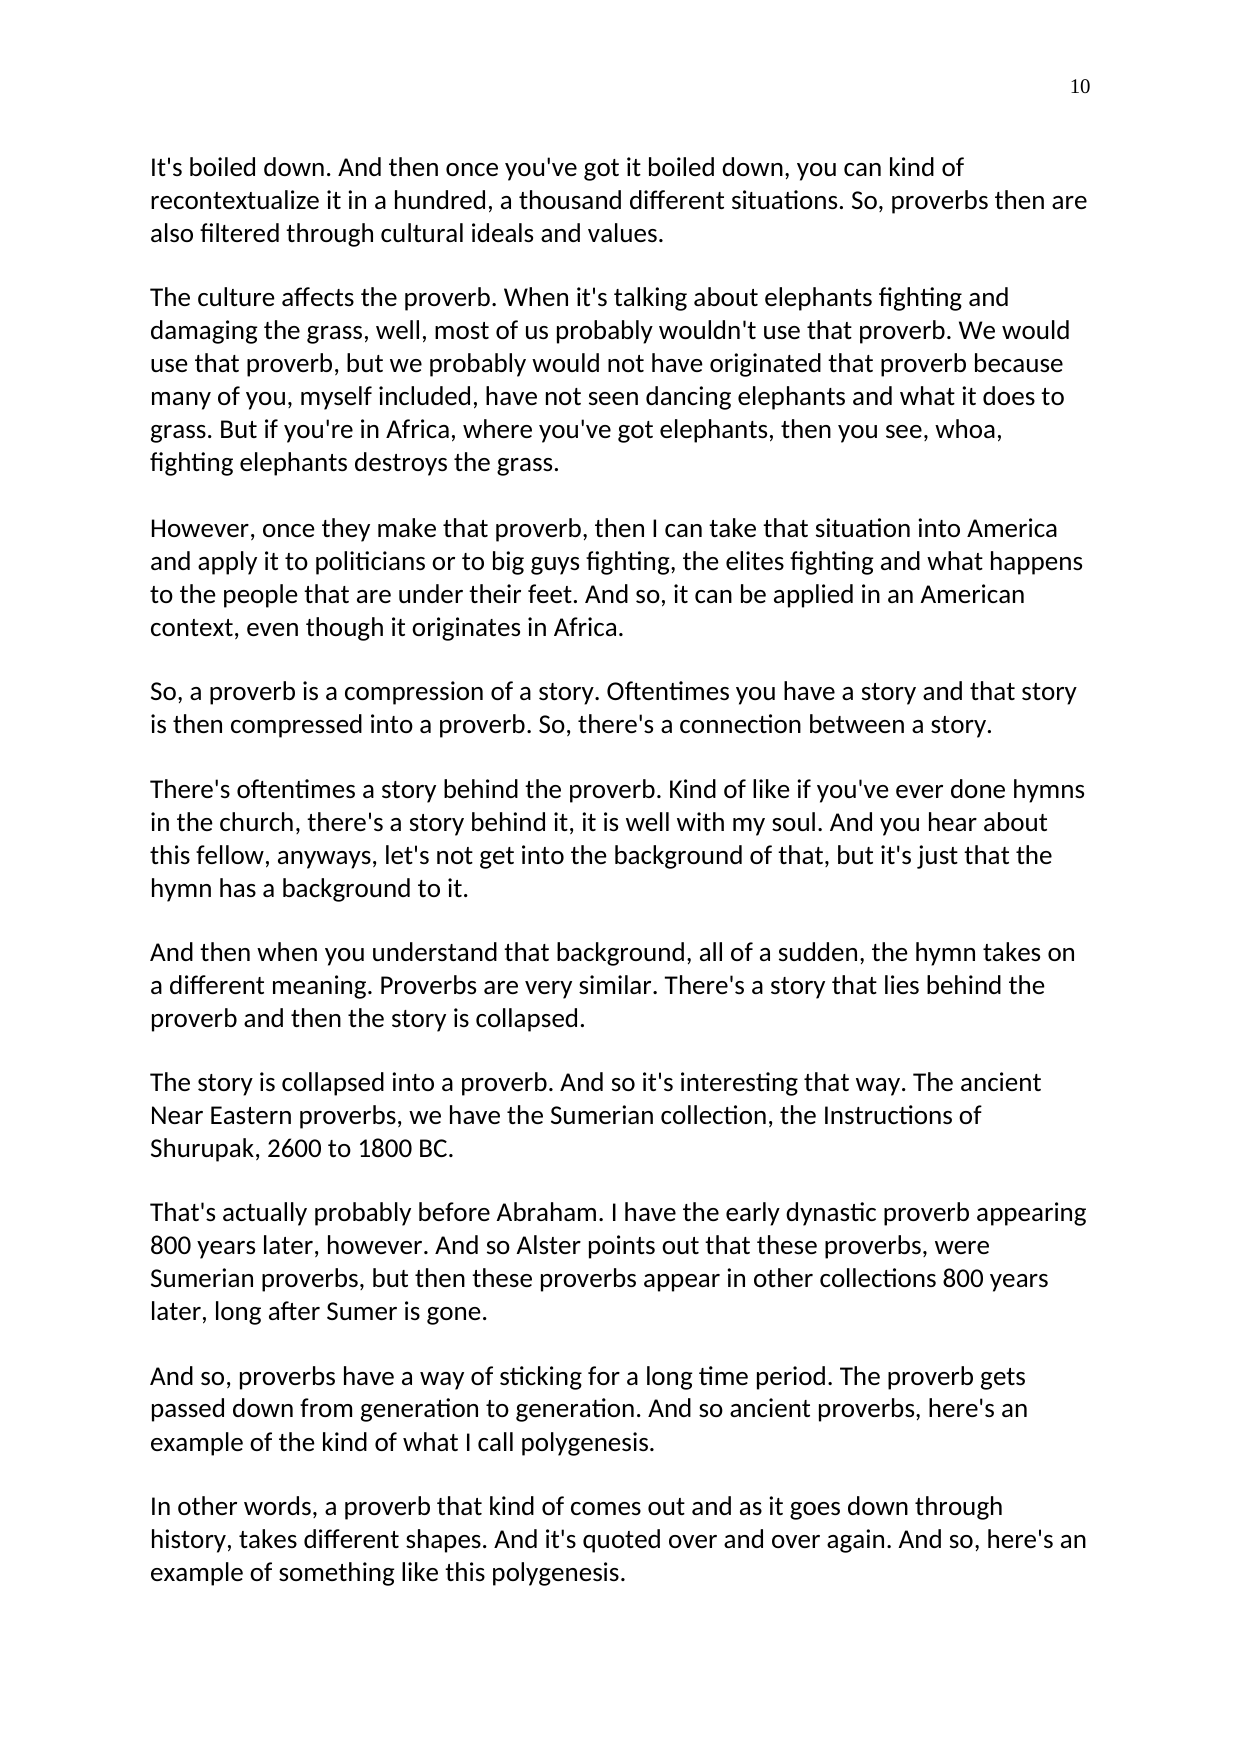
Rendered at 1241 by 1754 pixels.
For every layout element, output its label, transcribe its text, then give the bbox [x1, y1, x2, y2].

text The culture affects the proverb. When it's talking about elephants fighting and damaging the grass, well, most of us probably wouldn't use that proverb. We would use that proverb, but we probably would not have originated that proverb because many of you, myself included, have not seen dancing elephants and what it does to grass. But if you're in Africa, where you've got elephants, then you see, whoa, fighting elephants destroys the grass. [150, 280, 1090, 478]
text So, a proverb is a compression of a story. Oftentimes you have a story and that story is then compressed into a proverb. So, there's a connection between a story. [150, 674, 1090, 741]
text However, once they make that proverb, then I can take that situation into America and apply it to politicians or to big guys fighting, the elites fighting and what happens to the people that are under their feet. And so, it can be applied in an American context, even though it originates in Africa. [150, 511, 1090, 643]
text It's boiled down. And then once you've got it boiled down, you can kind of recontextualize it in a hundred, a thousand different situations. So, proverbs then are also filtered through cultural ideals and values. [150, 150, 1090, 249]
text In other words, a proverb that kind of comes out and as it goes down through history, takes different shapes. And it's quoted over and over again. And so, here's an example of something like this polygenesis. [150, 1489, 1090, 1588]
text The story is collapsed into a proverb. And so it's interesting that way. The ancient Near Eastern proverbs, we have the Sumerian collection, the Instructions of Shurupak, 2600 to 1800 BC. [150, 1065, 1090, 1164]
text And then when you understand that background, all of a sudden, the hymn takes on a different meaning. Proverbs are very similar. There's a story that lies behind the proverb and then the story is collapsed. [150, 935, 1090, 1034]
text There's oftentimes a story behind the proverb. Kind of like if you've ever done hymns in the church, there's a story behind it, it is well with my soul. And you hear about this fellow, anyways, let's not get into the background of that, but it's just that the hymn has a background to it. [150, 772, 1090, 904]
text That's actually probably before Abraham. I have the early dynastic proverb appearing 800 years later, however. And so Alster points out that these proverbs, were Sumerian proverbs, but then these proverbs appear in other collections 800 years later, long after Sumer is gone. [150, 1195, 1090, 1327]
text And so, proverbs have a way of sticking for a long time period. The proverb gets passed down from generation to generation. And so ancient proverbs, here's an example of the kind of what I call polygenesis. [150, 1359, 1090, 1458]
